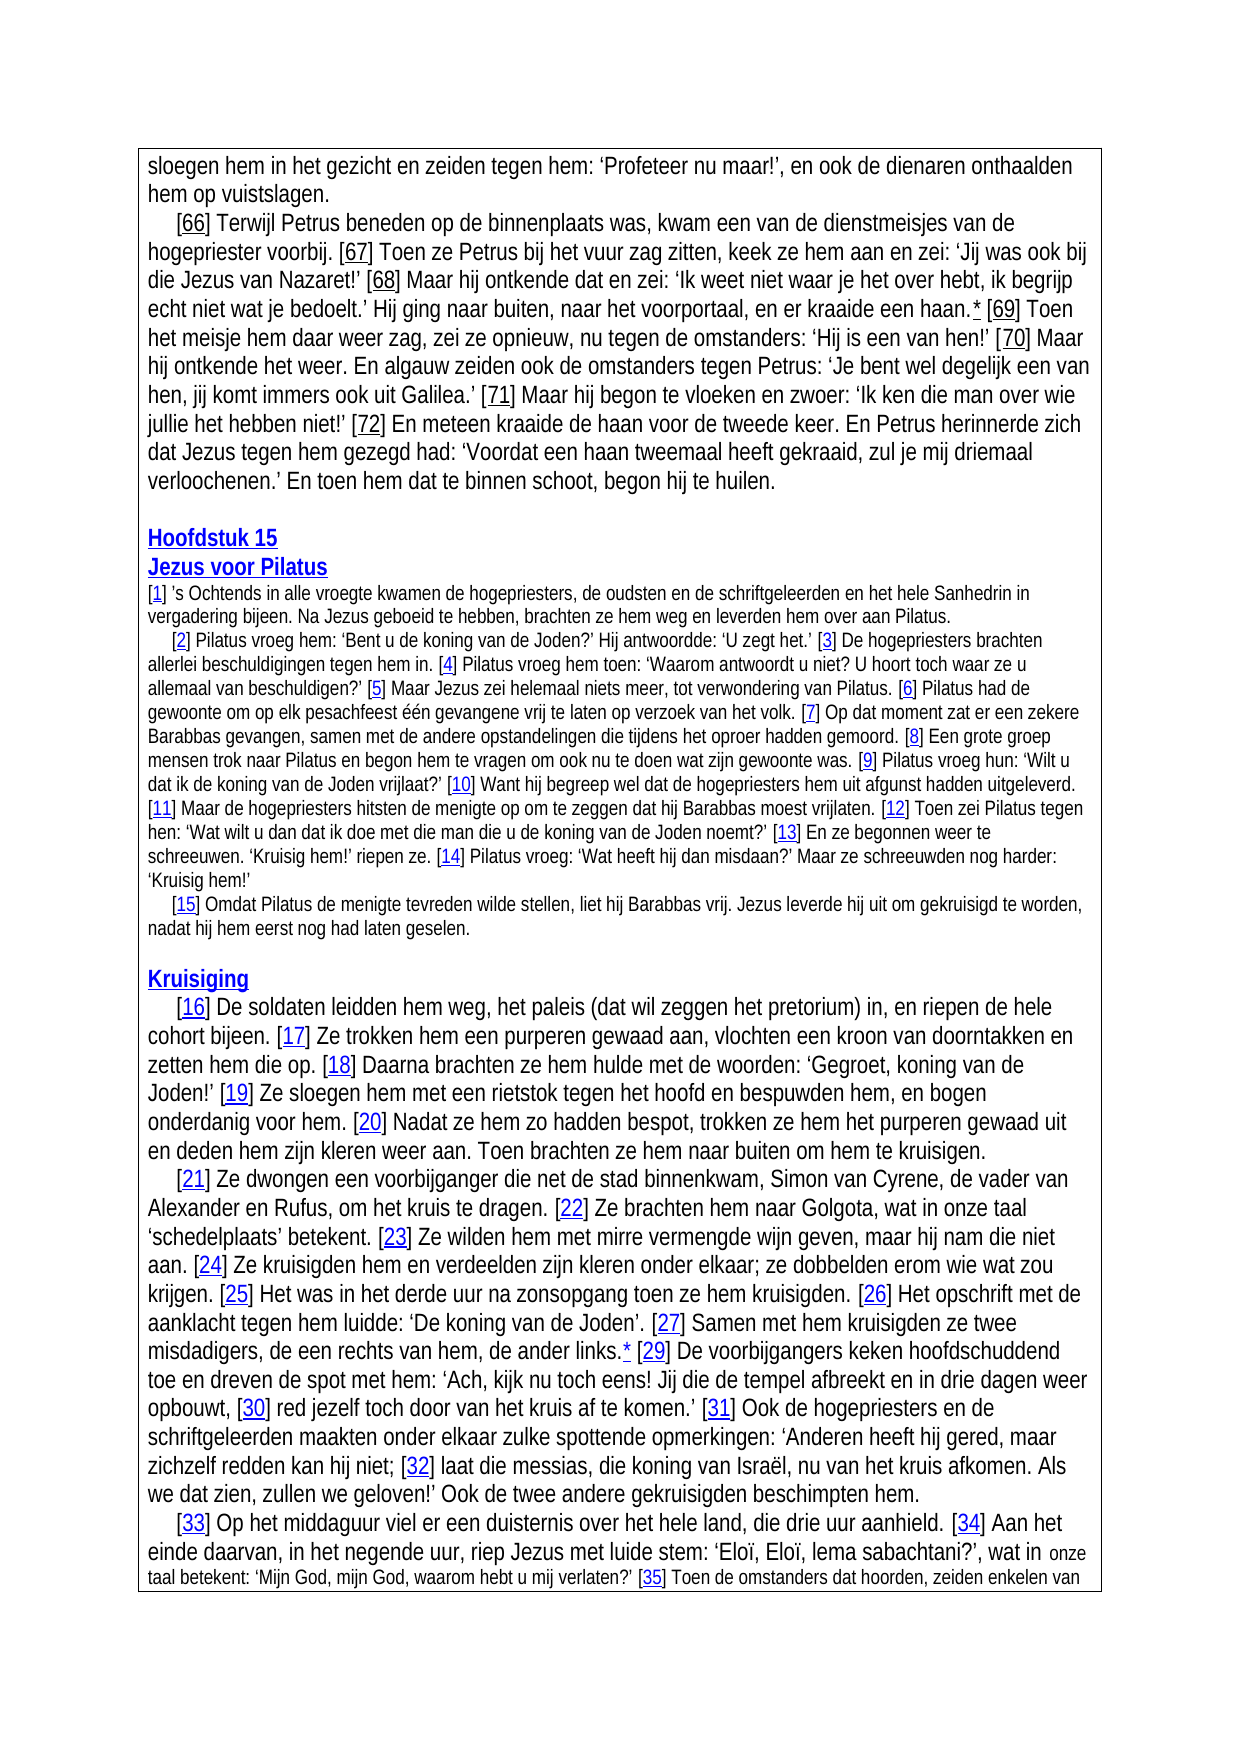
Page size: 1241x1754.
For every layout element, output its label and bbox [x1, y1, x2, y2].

text [139, 149, 1101, 494]
text [139, 520, 1101, 1591]
